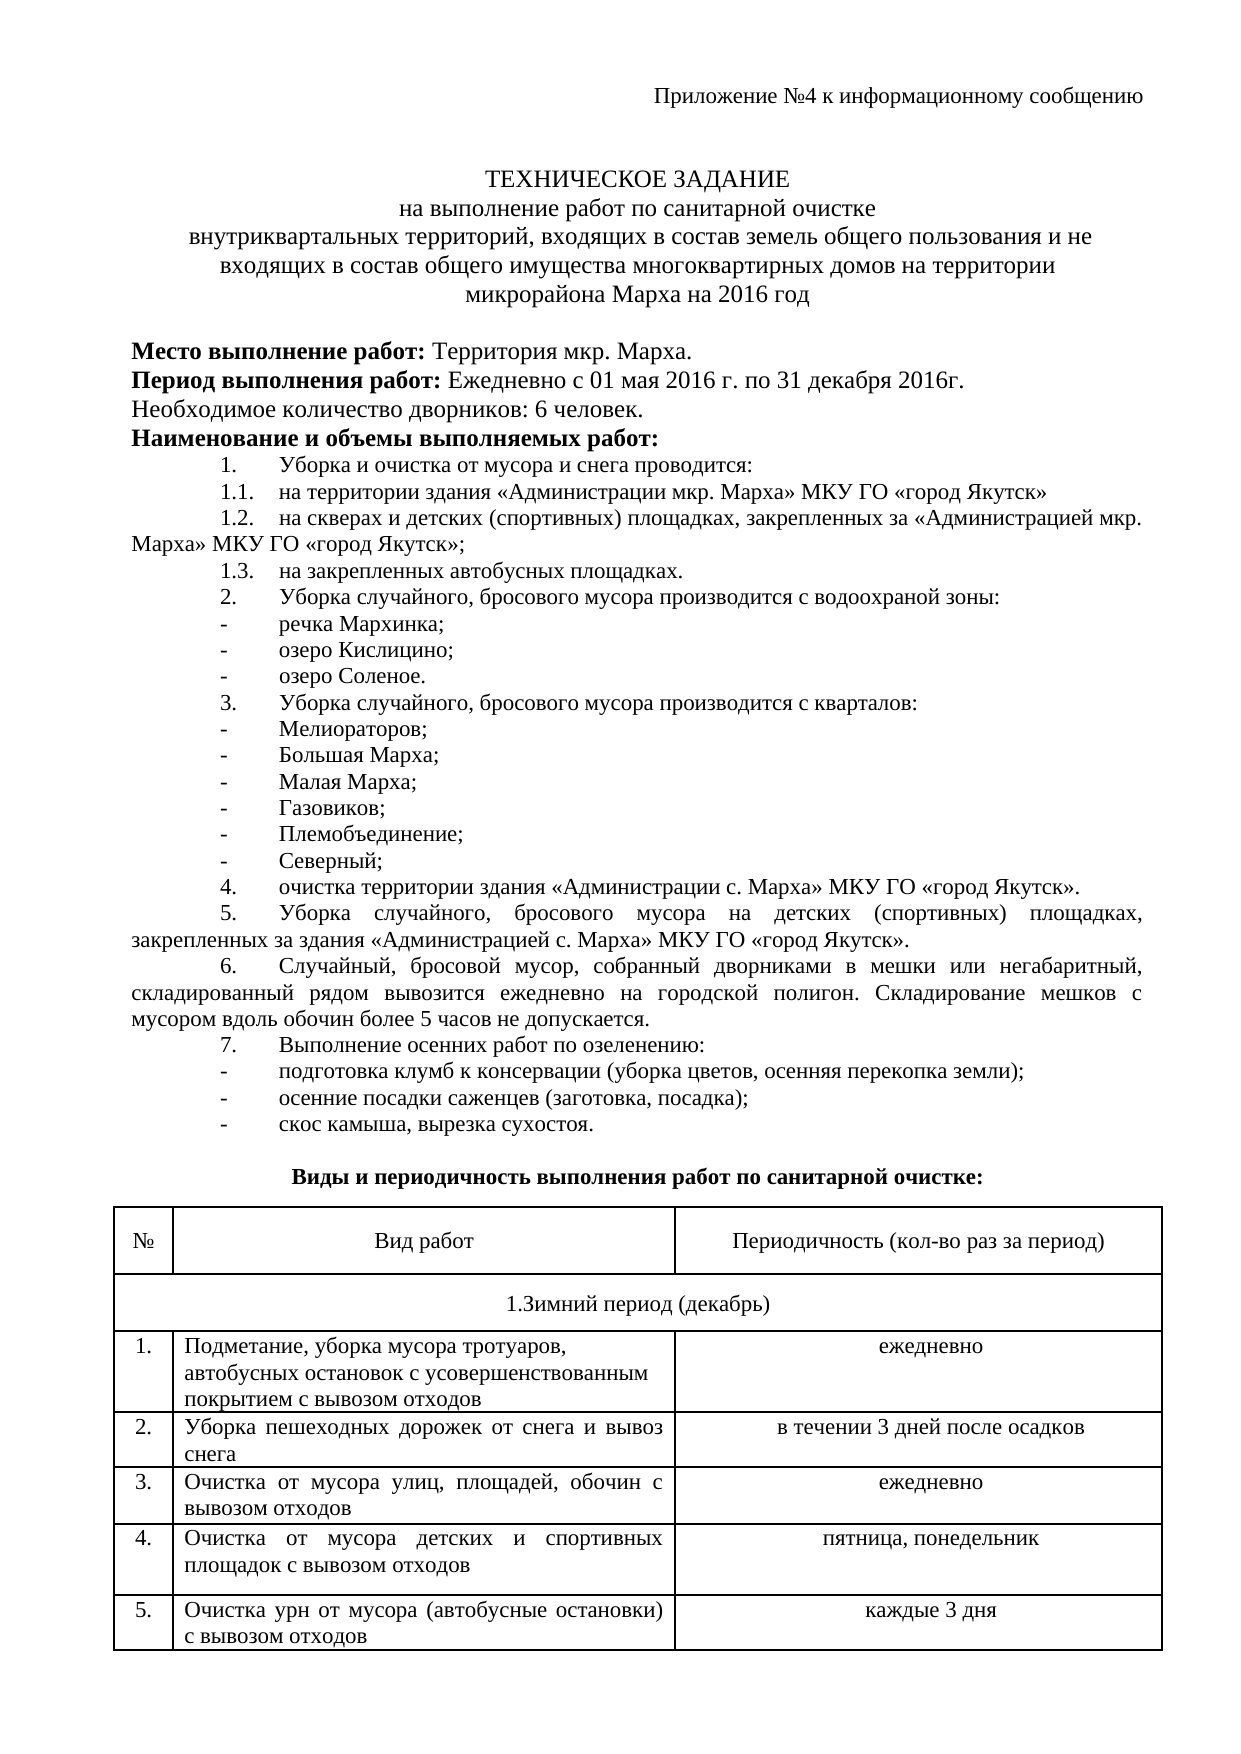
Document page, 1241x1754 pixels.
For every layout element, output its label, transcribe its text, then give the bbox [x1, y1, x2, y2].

text 5. Уборка случайного, бросового мусора на детских (спортивных) площадках, закрепленных за здания «Администрацией с. Марха» МКУ ГО «город Якутск». [131, 899, 1144, 952]
text 2. Уборка случайного, бросового мусора производится с водоохраной зоны: [131, 583, 1144, 609]
table_cell [676, 1525, 699, 1594]
text 1.2. на скверах и детских (спортивных) площадках, закрепленных за «Администрацией мкр. Марха» МКУ ГО «город Якутск»; [131, 504, 1144, 557]
table_cell [676, 1332, 699, 1411]
table_cell каждые 3 дня [700, 1596, 1161, 1648]
text Место выполнение работ: Территория мкр. Марха. [131, 336, 1144, 365]
text - подготовка клумб к консервации (уборка цветов, осенняя перекопка земли); [131, 1058, 1144, 1084]
table_cell в течении 3 дней после осадков [700, 1413, 1161, 1466]
text - Большая Марха; [131, 741, 1144, 768]
text внутриквартальных территорий, входящих в состав земель общего пользования и не входящих в состав общего имущества многоквартирных домов на территории [131, 221, 1144, 279]
text 1. Уборка и очистка от мусора и снега проводится: [131, 451, 1144, 478]
text - речка Мархинка; [131, 609, 1144, 636]
table_cell ежедневно [700, 1468, 1161, 1522]
table_cell 1. [115, 1332, 172, 1411]
text 6. Случайный, бросовой мусор, собранный дворниками в мешки или негабаритный, складированный рядом вывозится ежедневно на городской полигон. Складирование мешков с мусором вдоль обочин более 5 часов не допускается. [131, 952, 1144, 1031]
text Наименование и объемы выполняемых работ: [131, 423, 1144, 451]
text - Мелиораторов; [131, 715, 1144, 741]
table_cell пятница, понедельник [700, 1525, 1161, 1594]
table_cell 4. [115, 1525, 172, 1594]
text - озеро Соленое. [131, 662, 1144, 689]
text Виды и периодичность выполнения работ по санитарной очистке: [131, 1163, 1144, 1189]
table_cell 2. [115, 1413, 172, 1466]
text Приложение №4 к информационному сообщению [131, 82, 1144, 109]
table_header Вид работ [174, 1208, 674, 1273]
text - осенние посадки саженцев (заготовка, посадка); [131, 1084, 1144, 1110]
text Необходимое количество дворников: 6 человек. [131, 394, 1144, 423]
table_cell ежедневно [700, 1332, 1161, 1411]
table_cell Подметание, уборка мусора тротуаров, автобусных остановок с усовершенствованным покрытием с вывозом отходов [174, 1332, 674, 1411]
text ТЕХНИЧЕСКОЕ ЗАДАНИЕ [131, 164, 1144, 193]
table_cell Очистка от мусора улиц, площадей, обочин с вывозом отходов [174, 1468, 674, 1522]
text 1.3. на закрепленных автобусных площадках. [131, 557, 1144, 583]
table_cell Очистка урн от мусора (автобусные остановки) с вывозом отходов [174, 1596, 674, 1648]
text - Племобъединение; [131, 820, 1144, 847]
text - озеро Кислицино; [131, 636, 1144, 662]
text - Северный; [131, 847, 1144, 873]
text Период выполнения работ: Ежедневно с 01 мая 2016 г. по 31 декабря 2016г. [131, 365, 1144, 394]
text 3. Уборка случайного, бросового мусора производится с кварталов: [131, 689, 1144, 715]
table_cell 5. [115, 1596, 172, 1648]
text - Газовиков; [131, 794, 1144, 820]
text - Малая Марха; [131, 768, 1144, 794]
table_cell Очистка от мусора детских и спортивных площадок с вывозом отходов [174, 1525, 674, 1594]
table_cell [676, 1468, 699, 1522]
table_cell [676, 1413, 699, 1466]
table_header Периодичность (кол-во раз за период) [676, 1208, 1161, 1273]
text на выполнение работ по санитарной очистке [131, 193, 1144, 221]
text 4. очистка территории здания «Администрации с. Марха» МКУ ГО «город Якутск». [131, 873, 1144, 899]
text 1.1. на территории здания «Администрации мкр. Марха» МКУ ГО «город Якутск» [131, 478, 1144, 504]
table_header № [115, 1208, 172, 1273]
text 7. Выполнение осенних работ по озеленению: [131, 1031, 1144, 1058]
table_cell 3. [115, 1468, 172, 1522]
text микрорайона Марха на 2016 год [131, 279, 1144, 308]
table_cell 1.Зимний период (декабрь) [115, 1275, 1161, 1330]
table_cell [676, 1596, 699, 1648]
table_cell Уборка пешеходных дорожек от снега и вывоз снега [174, 1413, 674, 1466]
text - скос камыша, вырезка сухостоя. [131, 1110, 1144, 1137]
